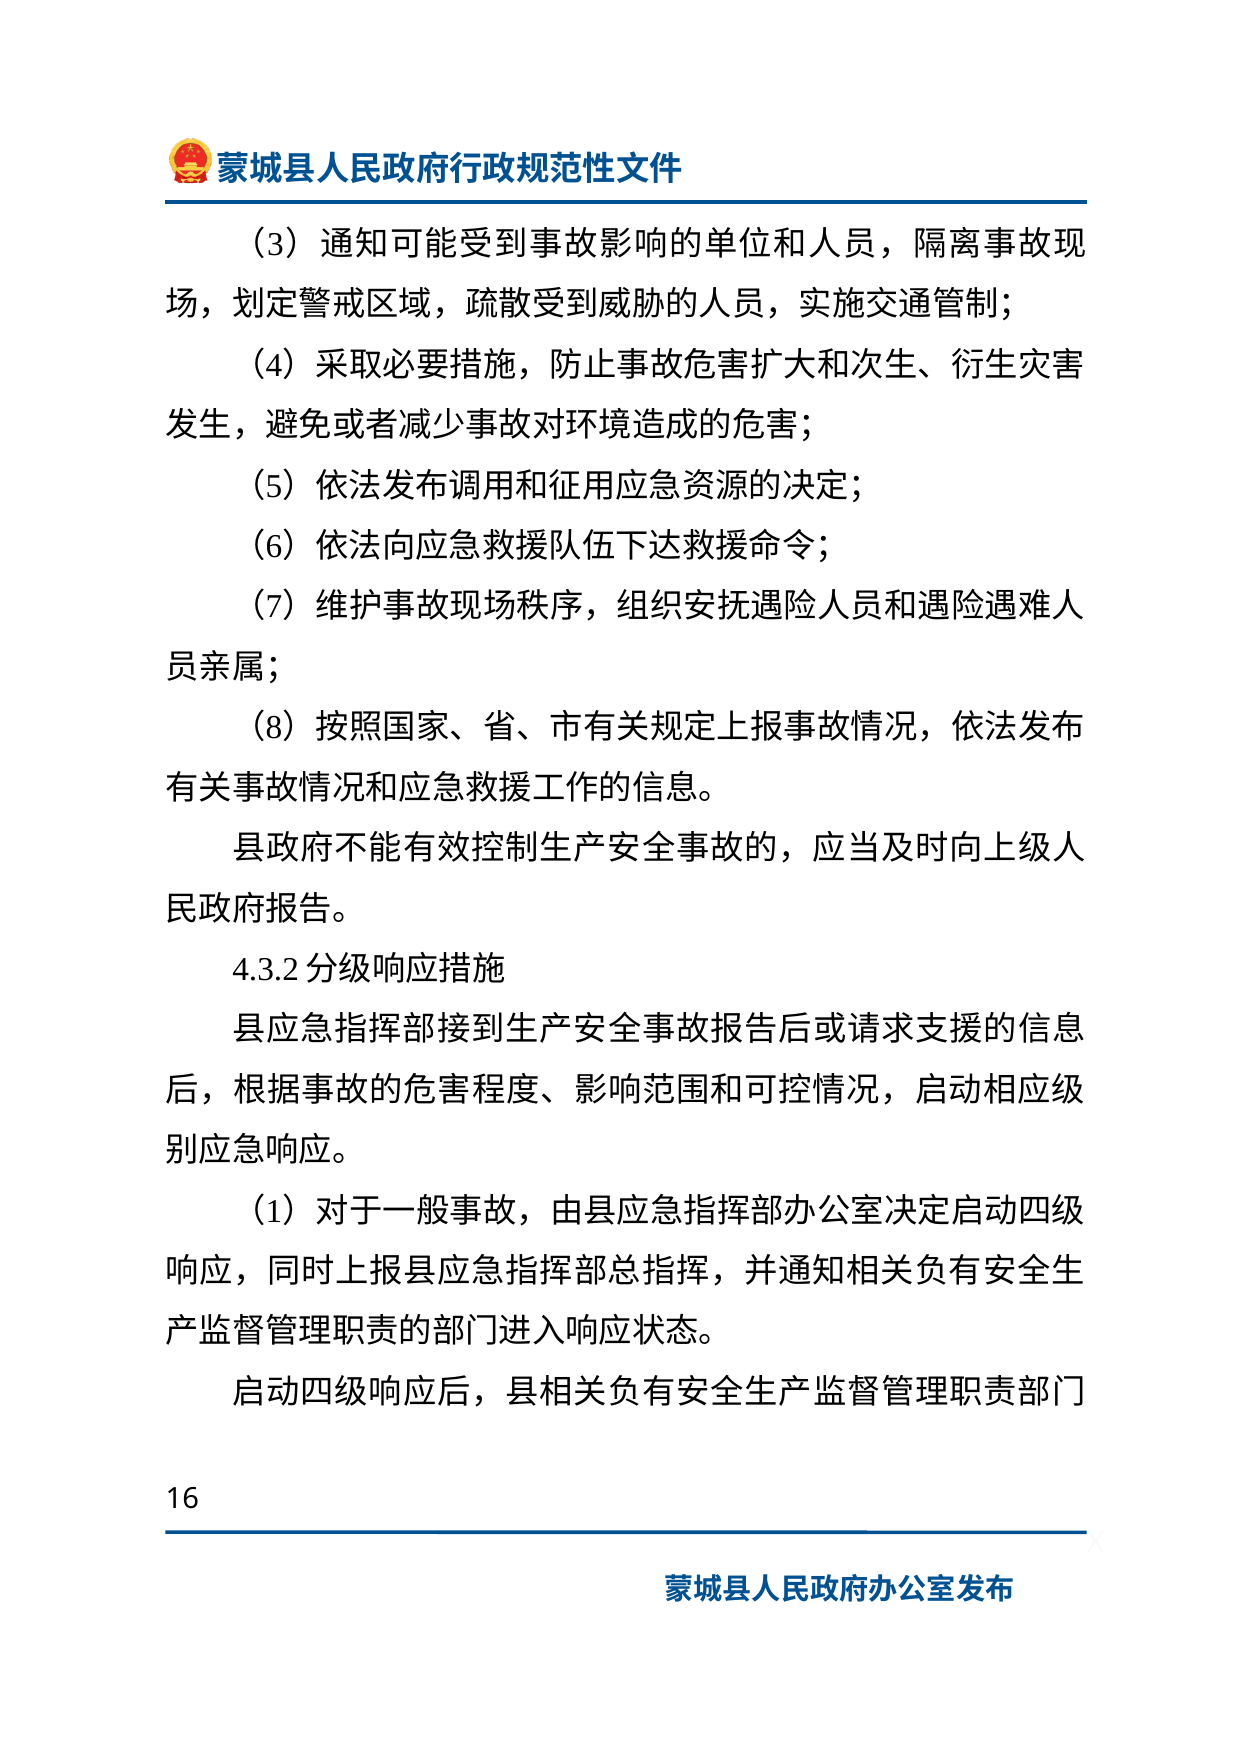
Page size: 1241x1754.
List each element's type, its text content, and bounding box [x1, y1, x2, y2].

text 县政府不能有效控制生产安全事故的，应当及时向上级人民政府报告。 [165, 811, 1087, 932]
text 县应急指挥部接到生产安全事故报告后或请求支援的信息后，根据事故的危害程度、影响范围和可控情况，启动相应级别应急响应。 [165, 992, 1087, 1174]
text （7）维护事故现场秩序，组织安抚遇险人员和遇险遇难人员亲属； [165, 569, 1087, 690]
picture [165, 136, 216, 187]
text 4.3.2分级响应措施 [165, 932, 1087, 992]
text （3）通知可能受到事故影响的单位和人员，隔离事故现场，划定警戒区域，疏散受到威胁的人员，实施交通管制； [165, 207, 1087, 328]
text （8）按照国家、省、市有关规定上报事故情况，依法发布有关事故情况和应急救援工作的信息。 [165, 690, 1087, 811]
text 启动四级响应后，县相关负有安全生产监督管理职责部门的主要负责同志赶赴事故现场，指导、协助事发地乡镇（街道）政府（办事处）组织应急救援，县应急管理局提供支持。 [165, 1355, 1087, 1415]
text （5）依法发布调用和征用应急资源的决定； [165, 449, 1087, 509]
text （1）对于一般事故，由县应急指挥部办公室决定启动四级响应，同时上报县应急指挥部总指挥，并通知相关负有安全生产监督管理职责的部门进入响应状态。 [165, 1174, 1087, 1355]
text （6）依法向应急救援队伍下达救援命令； [165, 509, 1087, 569]
text （4）采取必要措施，防止事故危害扩大和次生、衍生灾害发生，避免或者减少事故对环境造成的危害； [165, 328, 1087, 449]
